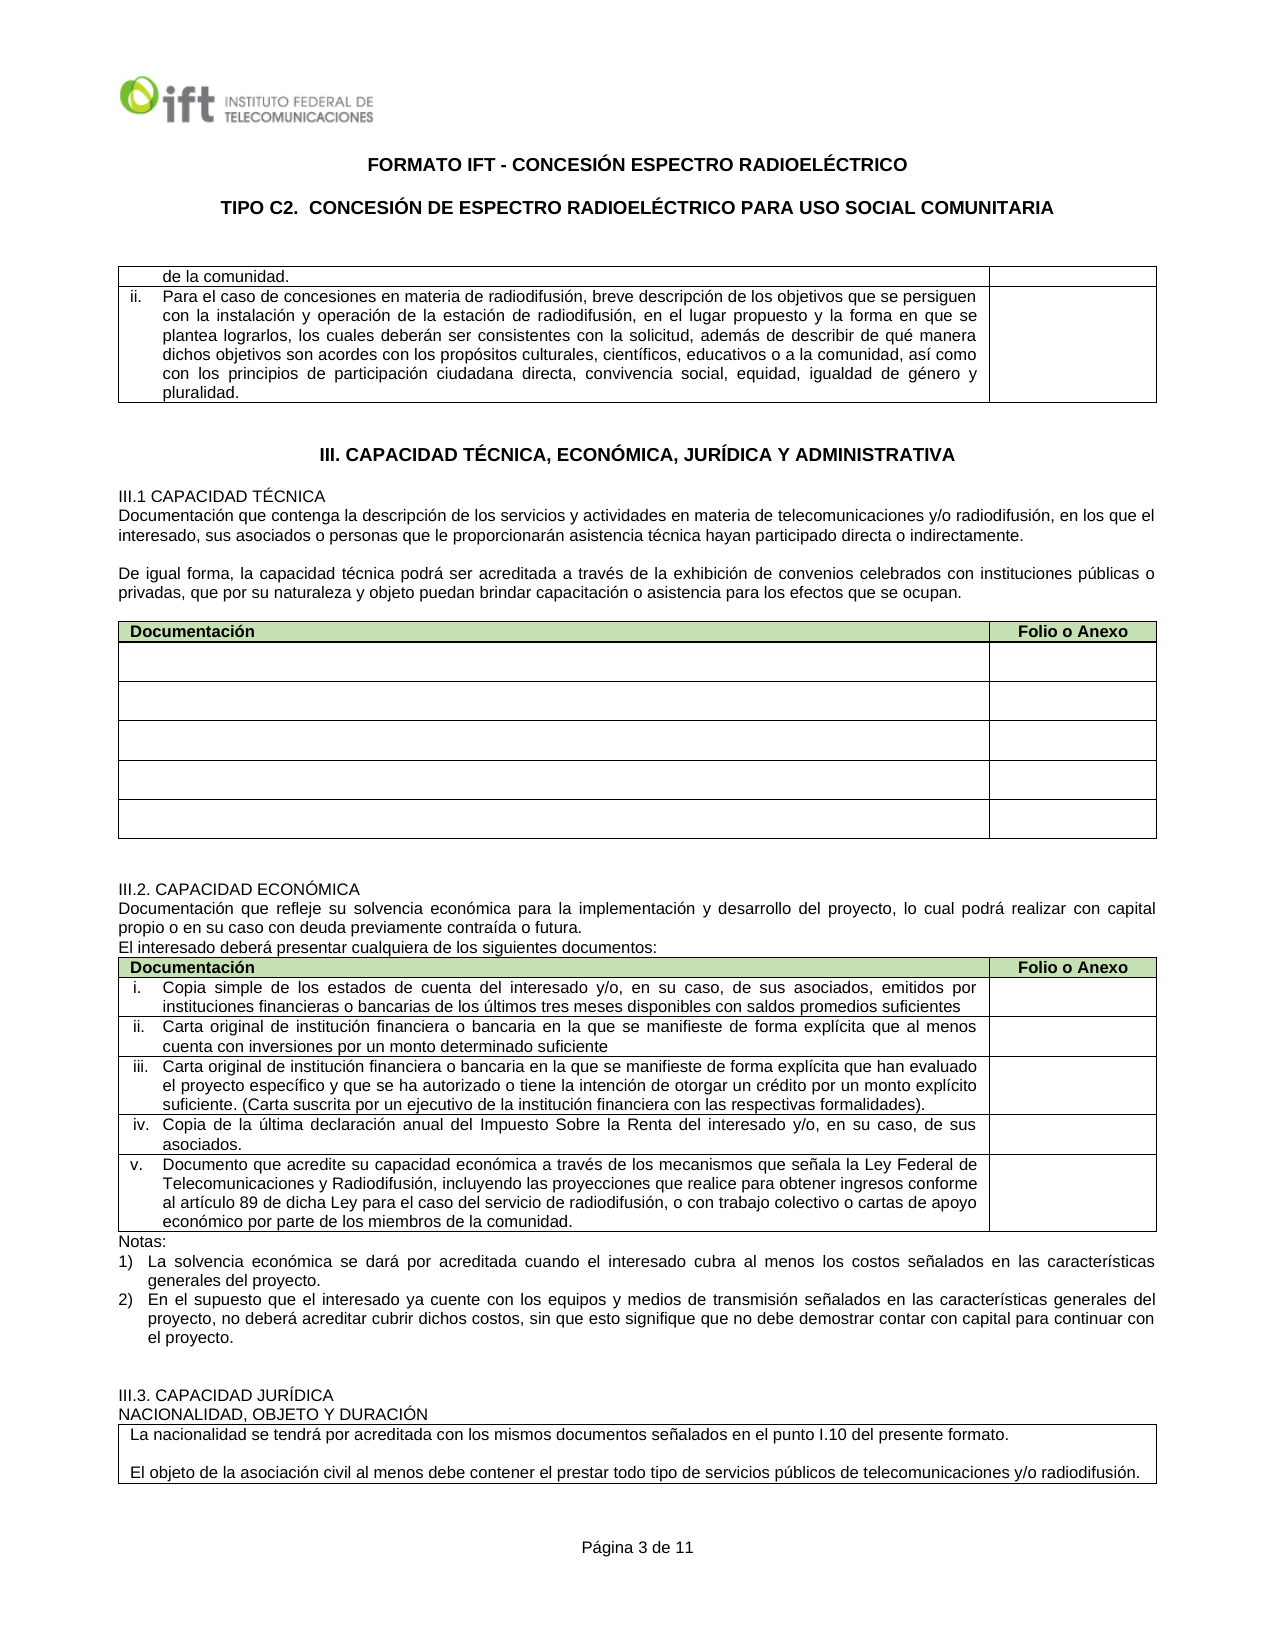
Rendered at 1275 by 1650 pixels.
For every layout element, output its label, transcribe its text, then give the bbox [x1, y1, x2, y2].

table_cell Carta original de institución financiera o bancaria en la que se manifieste de forma explícita que al menos cuenta con inversiones por un monto determinado suficiente [119, 1017, 989, 1056]
table_cell [119, 721, 989, 759]
table_cell [119, 643, 989, 681]
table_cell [119, 267, 989, 286]
table_cell [990, 761, 1156, 799]
table_cell Documento que acredite su capacidad económica a través de los mecanismos que señala la Ley Federal de Telecomunicaciones y Radiodifusión, incluyendo las proyecciones que realice para obtener ingresos conforme al artículo 89 de dicha Ley para el caso del servicio de radiodifusión, o con trabajo colectivo o cartas de apoyo económico por parte de los miembros de la comunidad. [119, 1155, 989, 1231]
table_cell [990, 1057, 1156, 1114]
text III.1 CAPACIDAD TÉCNICA [118, 487, 1157, 506]
text El interesado deberá presentar cualquiera de los siguientes documentos: [118, 937, 1157, 957]
table_cell [990, 1155, 1156, 1231]
table_cell Carta original de institución financiera o bancaria en la que se manifieste de forma explícita que han evaluado el proyecto específico y que se ha autorizado o tiene la intención de otorgar un crédito por un monto explícito suficiente. (Carta suscrita por un ejecutivo de la institución financiera con las respectivas formalidades). [119, 1057, 989, 1114]
table_cell [990, 1017, 1156, 1056]
table_cell [119, 800, 989, 838]
table_header Folio o Anexo [990, 958, 1156, 977]
table_cell [119, 761, 989, 799]
text De igual forma, la capacidad técnica podrá ser acreditada a través de la exhibición de convenios celebrados con instituciones públicas o privadas, que por su naturaleza y objeto puedan brindar capacitación o asistencia para los efectos que se ocupan. [118, 564, 1157, 602]
table_cell [119, 682, 989, 720]
table_cell [990, 682, 1156, 720]
table_cell [990, 1115, 1156, 1153]
table_cell [990, 643, 1156, 681]
table_cell [990, 721, 1156, 759]
table_cell [990, 800, 1156, 838]
text NACIONALIDAD, OBJETO Y DURACIÓN [118, 1405, 1157, 1424]
text Documentación que contenga la descripción de los servicios y actividades en materia de telecomunicaciones y/o radiodifusión, en los que el interesado, sus asociados o personas que le proporcionarán asistencia técnica hayan participado directa o indirectamente. [118, 506, 1157, 544]
list La solvencia económica se dará por acreditada cuando el interesado cubra al menos los costos señalados en las características generales del proyecto. [118, 1251, 1157, 1290]
picture [118, 73, 375, 126]
text III.2. CAPACIDAD ECONÓMICA [118, 880, 1157, 899]
table_cell [990, 267, 1156, 286]
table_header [119, 1425, 1156, 1482]
table_cell [990, 287, 1156, 402]
table_header Folio o Anexo [990, 622, 1156, 641]
table_header Documentación [119, 958, 989, 977]
text III.3. CAPACIDAD JURÍDICA [118, 1386, 1157, 1405]
text III. CAPACIDAD TÉCNICA, ECONÓMICA, JURÍDICA Y ADMINISTRATIVA [118, 444, 1157, 465]
text Documentación que refleje su solvencia económica para la implementación y desarrollo del proyecto, lo cual podrá realizar con capital propio o en su caso con deuda previamente contraída o futura. [118, 899, 1157, 937]
table_header Documentación [119, 622, 989, 641]
table_cell [990, 978, 1156, 1016]
list En el supuesto que el interesado ya cuente con los equipos y medios de transmisión señalados en las características generales del proyecto, no deberá acreditar cubrir dichos costos, sin que esto signifique que no debe demostrar contar con capital para continuar con el proyecto. [118, 1290, 1157, 1347]
table_cell Copia simple de los estados de cuenta del interesado y/o, en su caso, de sus asociados, emitidos por instituciones financieras o bancarias de los últimos tres meses disponibles con saldos promedios suficientes [119, 978, 989, 1016]
table_cell Para el caso de concesiones en materia de radiodifusión, breve descripción de los objetivos que se persiguen con la instalación y operación de la estación de radiodifusión, en el lugar propuesto y la forma en que se plantea lograrlos, los cuales deberán ser consistentes con la solicitud, además de describir de qué manera dichos objetivos son acordes con los propósitos culturales, científicos, educativos o a la comunidad, así como con los principios de participación ciudadana directa, convivencia social, equidad, igualdad de género y pluralidad. [119, 287, 989, 402]
table_cell Copia de la última declaración anual del Impuesto Sobre la Renta del interesado y/o, en su caso, de sus asociados. [119, 1115, 989, 1153]
text Notas: [118, 1232, 1157, 1251]
